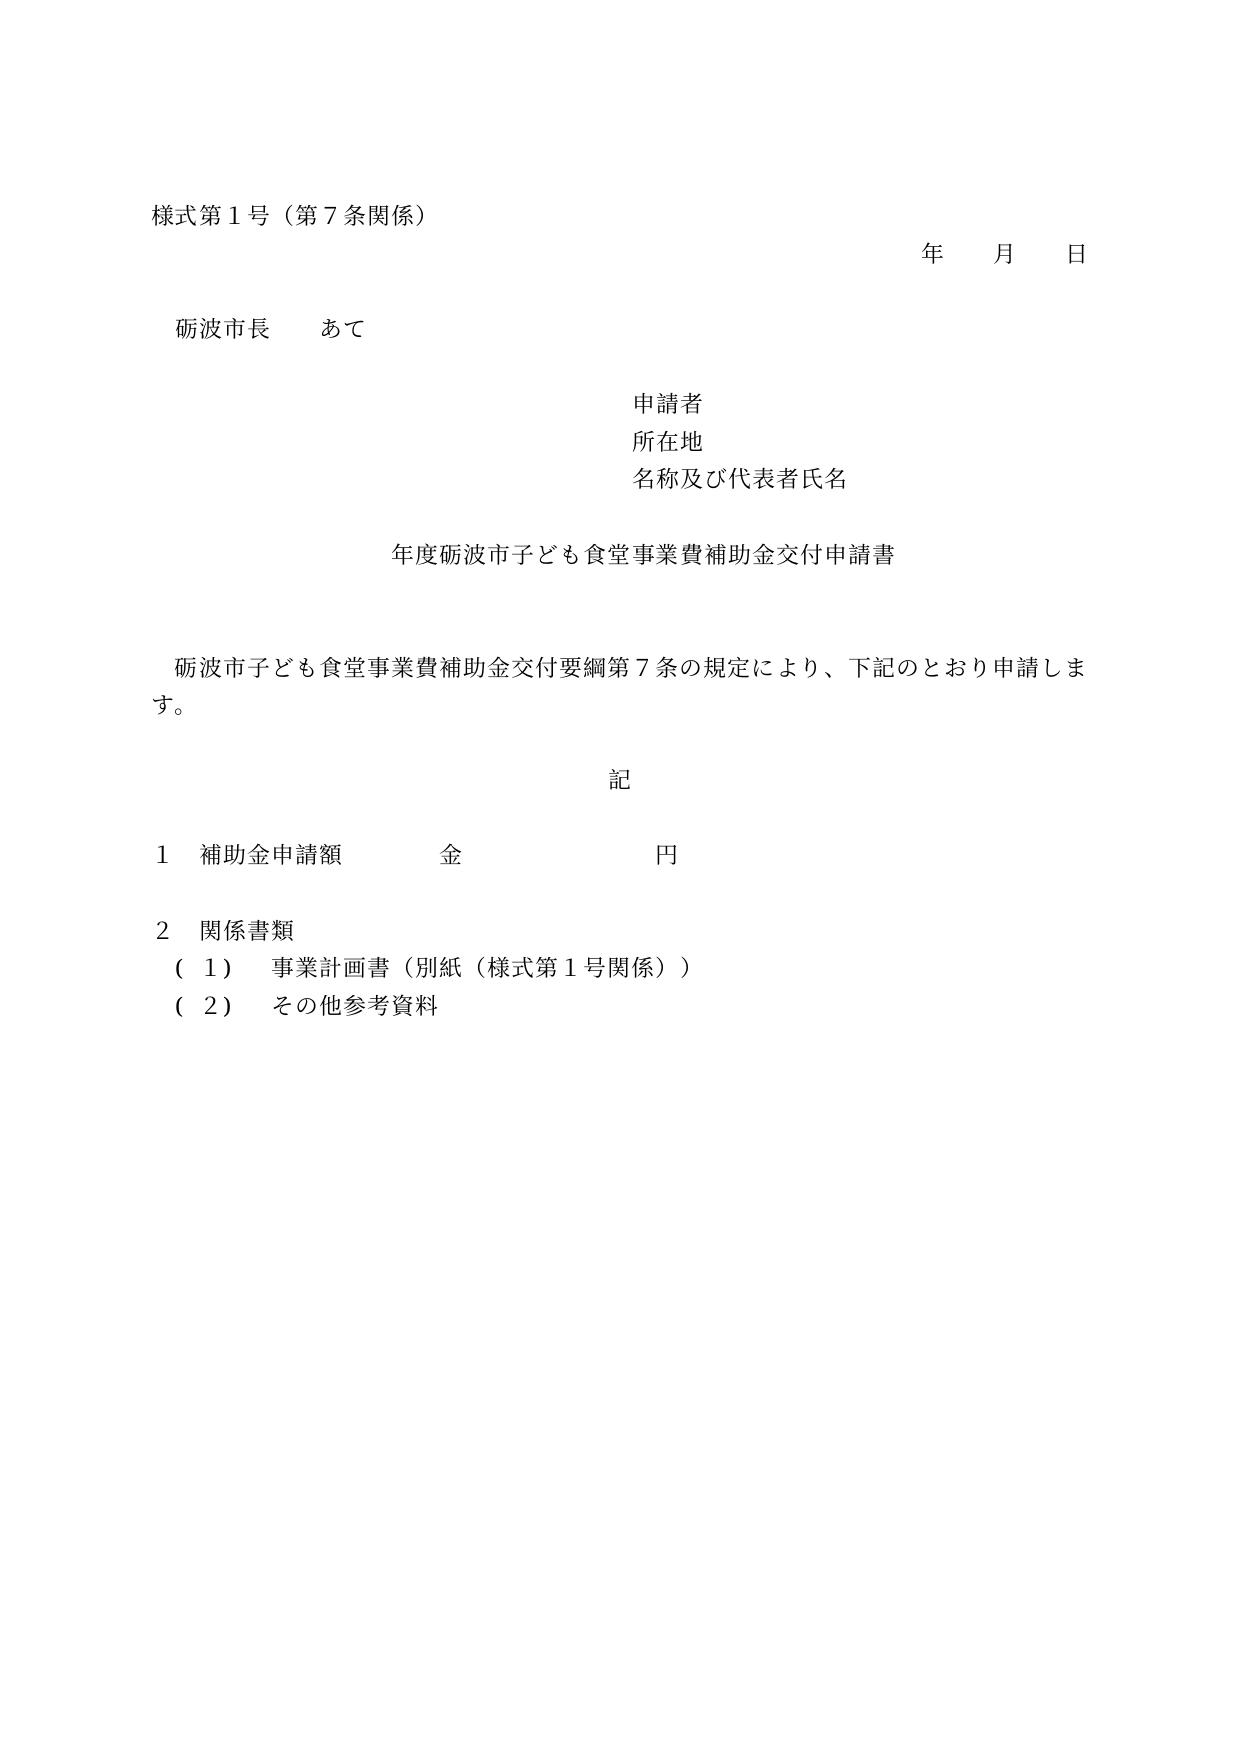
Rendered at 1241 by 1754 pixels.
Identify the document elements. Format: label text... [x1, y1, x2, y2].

text 砺波市子ども食堂事業費補助金交付要綱第７条の規定により、下記のとおり申請します。 [151, 647, 1089, 722]
text 様式第１号（第７条関係） [151, 196, 1089, 234]
text 申請者 [151, 384, 1089, 422]
text 砺波市長 あて [151, 309, 1089, 346]
text 年度砺波市子ども食堂事業費補助金交付申請書 [151, 534, 1089, 572]
text 所在地 [151, 422, 1089, 459]
text 年 月 日 [151, 234, 1089, 271]
text 記 [151, 760, 1089, 798]
text １ 補助金申請額 金 円 [151, 835, 1089, 873]
text (１) 事業計画書（別紙（様式第１号関係）） [151, 948, 1089, 986]
text 名称及び代表者氏名 [151, 459, 1089, 497]
text (２) その他参考資料 [151, 986, 1089, 1023]
text ２ 関係書類 [151, 911, 1089, 948]
